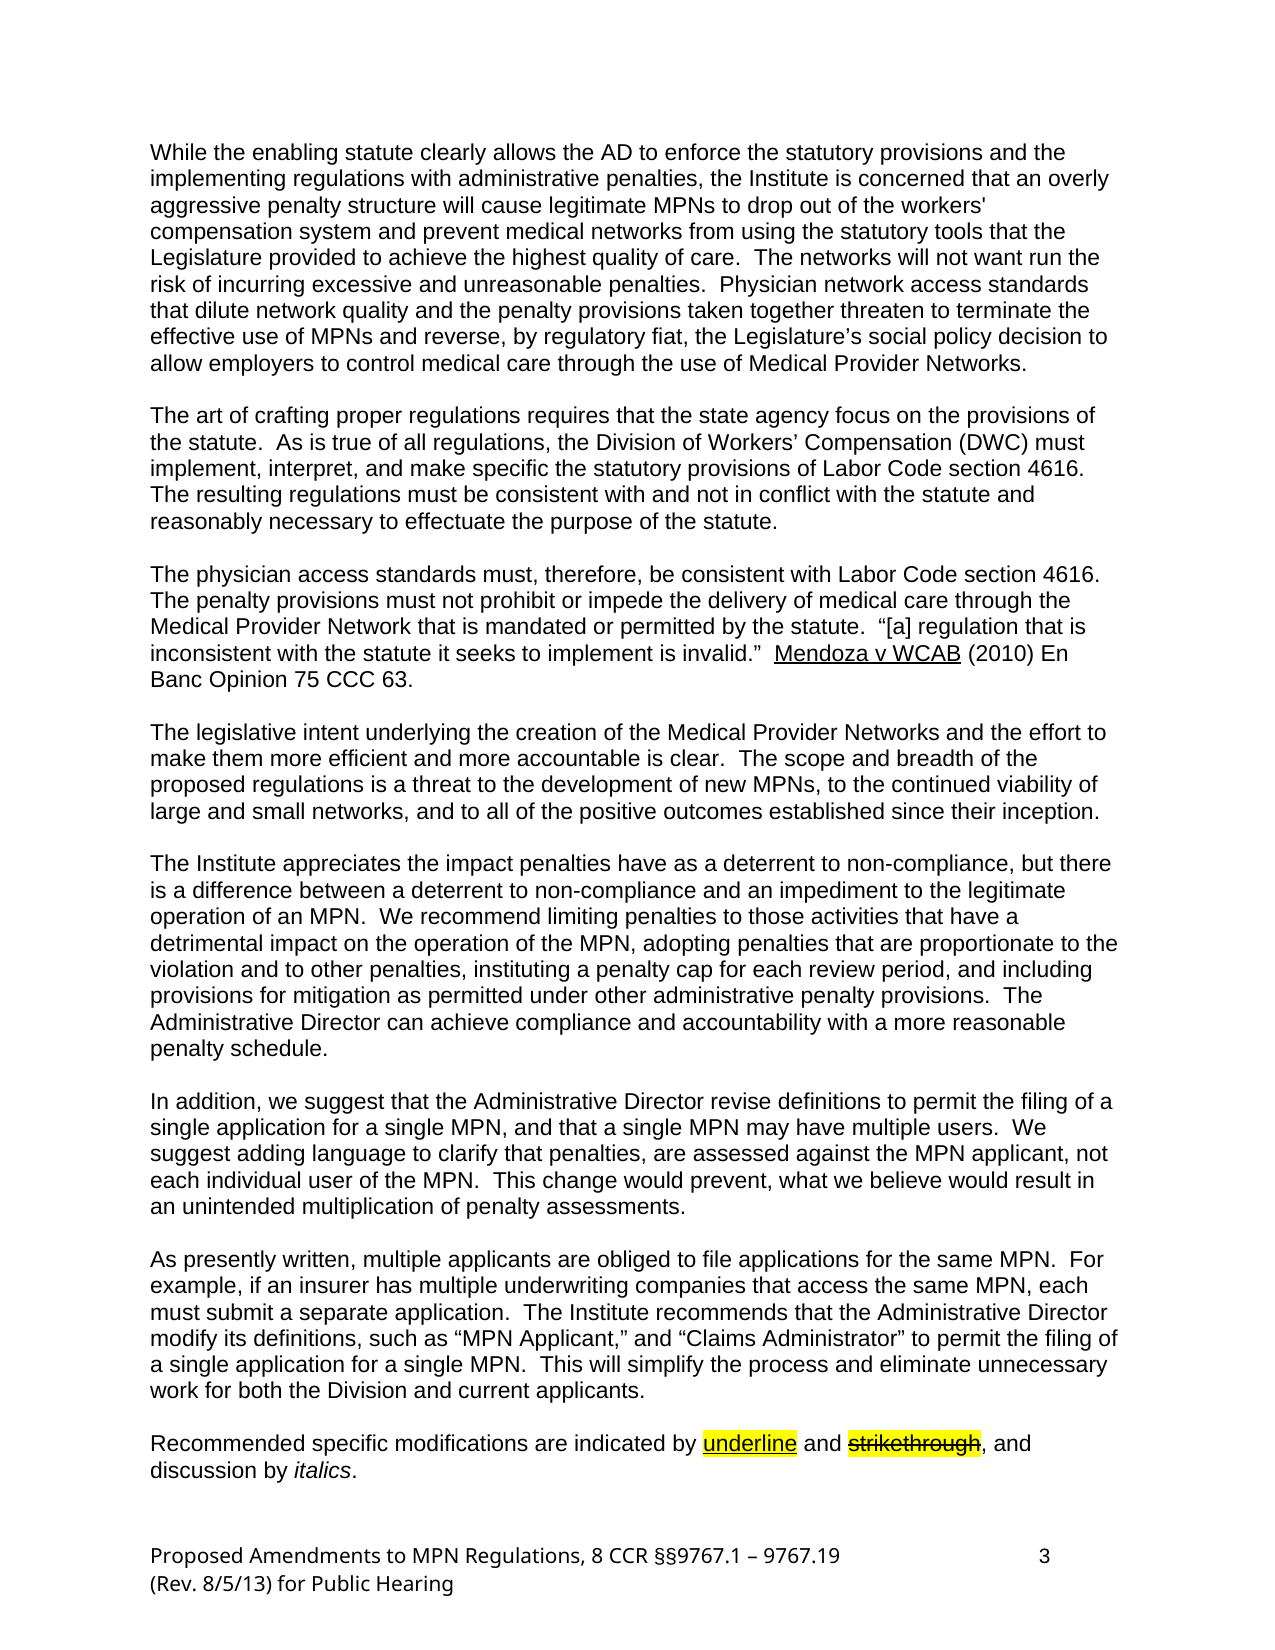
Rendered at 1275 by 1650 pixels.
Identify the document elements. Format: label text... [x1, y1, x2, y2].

text The legislative intent underlying the creation of the Medical Provider Networks and the effort to make them more efficient and more accountable is clear. The scope and breadth of the proposed regulations is a threat to the development of new MPNs, to the continued viability of large and small networks, and to all of the positive outcomes established since their inception. [150, 719, 1125, 824]
text The Institute appreciates the impact penalties have as a deterrent to non-compliance, but there is a difference between a deterrent to non-compliance and an impediment to the legitimate operation of an MPN. We recommend limiting penalties to those activities that have a detrimental impact on the operation of the MPN, adopting penalties that are proportionate to the violation and to other penalties, instituting a penalty cap for each review period, and including provisions for mitigation as permitted under other administrative penalty provisions. The Administrative Director can achieve compliance and accountability with a more reasonable penalty schedule. [150, 850, 1125, 1061]
text As presently written, multiple applicants are obliged to file applications for the same MPN. For example, if an insurer has multiple underwriting companies that access the same MPN, each must submit a separate application. The Institute recommends that the Administrative Director modify its definitions, such as “MPN Applicant,” and “Claims Administrator” to permit the filing of a single application for a single MPN. This will simplify the process and eliminate unnecessary work for both the Division and current applicants. [150, 1246, 1125, 1404]
text The physician access standards must, therefore, be consistent with Labor Code section 4616. The penalty provisions must not prohibit or impede the delivery of medical care through the Medical Provider Network that is mandated or permitted by the statute. “[a] regulation that is inconsistent with the statute it seeks to implement is invalid.” Mendoza v WCAB (2010) En Banc Opinion 75 CCC 63. [150, 561, 1125, 692]
text The art of crafting proper regulations requires that the state agency focus on the provisions of the statute. As is true of all regulations, the Division of Workers’ Compensation (DWC) must implement, interpret, and make specific the statutory provisions of Labor Code section 4616. The resulting regulations must be consistent with and not in conflict with the statute and reasonably necessary to effectuate the purpose of the statute. [150, 402, 1125, 534]
text In addition, we suggest that the Administrative Director revise definitions to permit the filing of a single application for a single MPN, and that a single MPN may have multiple users. We suggest adding language to clarify that penalties, are assessed against the MPN applicant, not each individual user of the MPN. This change would prevent, what we believe would result in an unintended multiplication of penalty assessments. [150, 1088, 1125, 1219]
text Recommended specific modifications are indicated by underline and strikethrough, and discussion by italics. [150, 1430, 1125, 1483]
text While the enabling statute clearly allows the AD to enforce the statutory provisions and the implementing regulations with administrative penalties, the Institute is concerned that an overly aggressive penalty structure will cause legitimate MPNs to drop out of the workers' compensation system and prevent medical networks from using the statutory tools that the Legislature provided to achieve the highest quality of care. The networks will not want run the risk of incurring excessive and unreasonable penalties. Physician network access standards that dilute network quality and the penalty provisions taken together threaten to terminate the effective use of MPNs and reverse, by regulatory fiat, the Legislature’s social policy decision to allow employers to control medical care through the use of Medical Provider Networks. [150, 139, 1125, 376]
